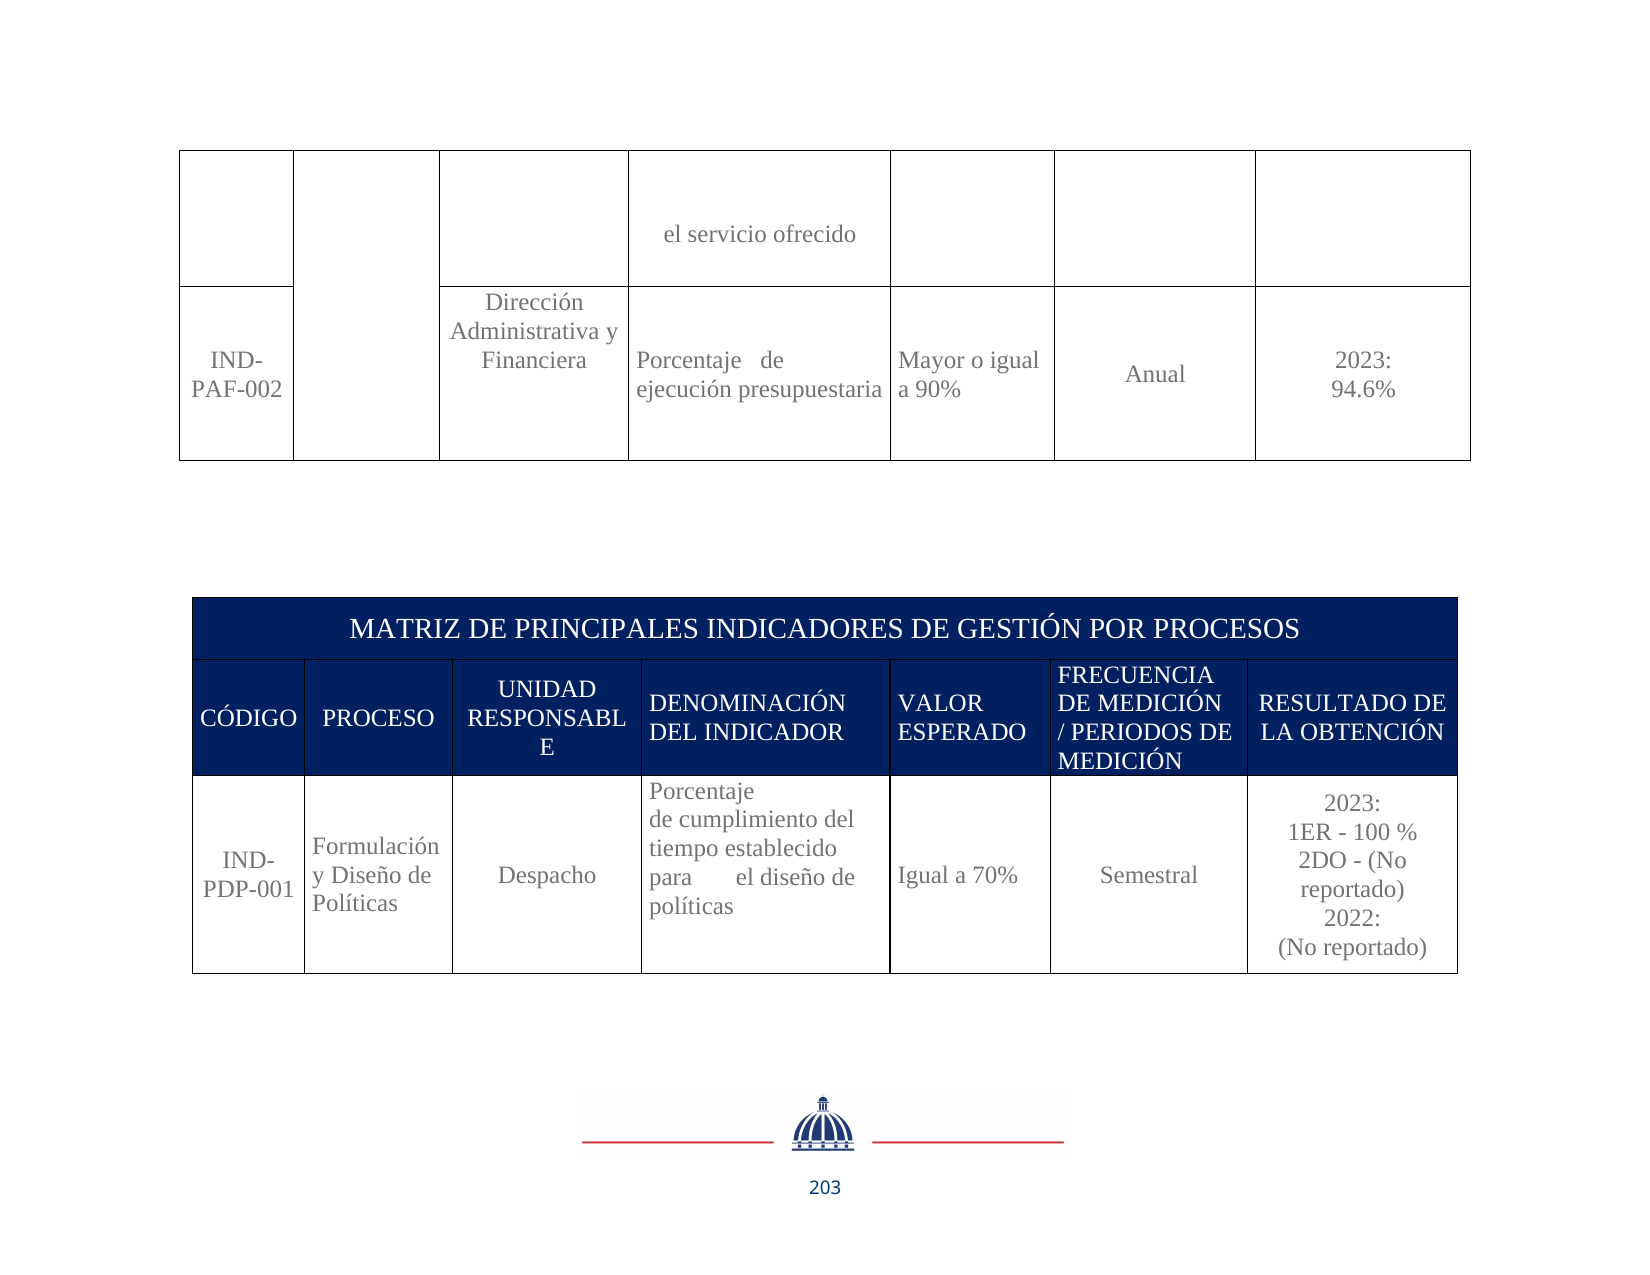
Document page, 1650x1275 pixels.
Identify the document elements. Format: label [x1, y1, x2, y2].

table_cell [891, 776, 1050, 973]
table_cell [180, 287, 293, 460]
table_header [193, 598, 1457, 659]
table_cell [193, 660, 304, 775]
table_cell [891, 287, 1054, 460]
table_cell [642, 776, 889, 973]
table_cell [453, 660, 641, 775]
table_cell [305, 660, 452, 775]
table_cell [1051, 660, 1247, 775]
picture [578, 1090, 1072, 1156]
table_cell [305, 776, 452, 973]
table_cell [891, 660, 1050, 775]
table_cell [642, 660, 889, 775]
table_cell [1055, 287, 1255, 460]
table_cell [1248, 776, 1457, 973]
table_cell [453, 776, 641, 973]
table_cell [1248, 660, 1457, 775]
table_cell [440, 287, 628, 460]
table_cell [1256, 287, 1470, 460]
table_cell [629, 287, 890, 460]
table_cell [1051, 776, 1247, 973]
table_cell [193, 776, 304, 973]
